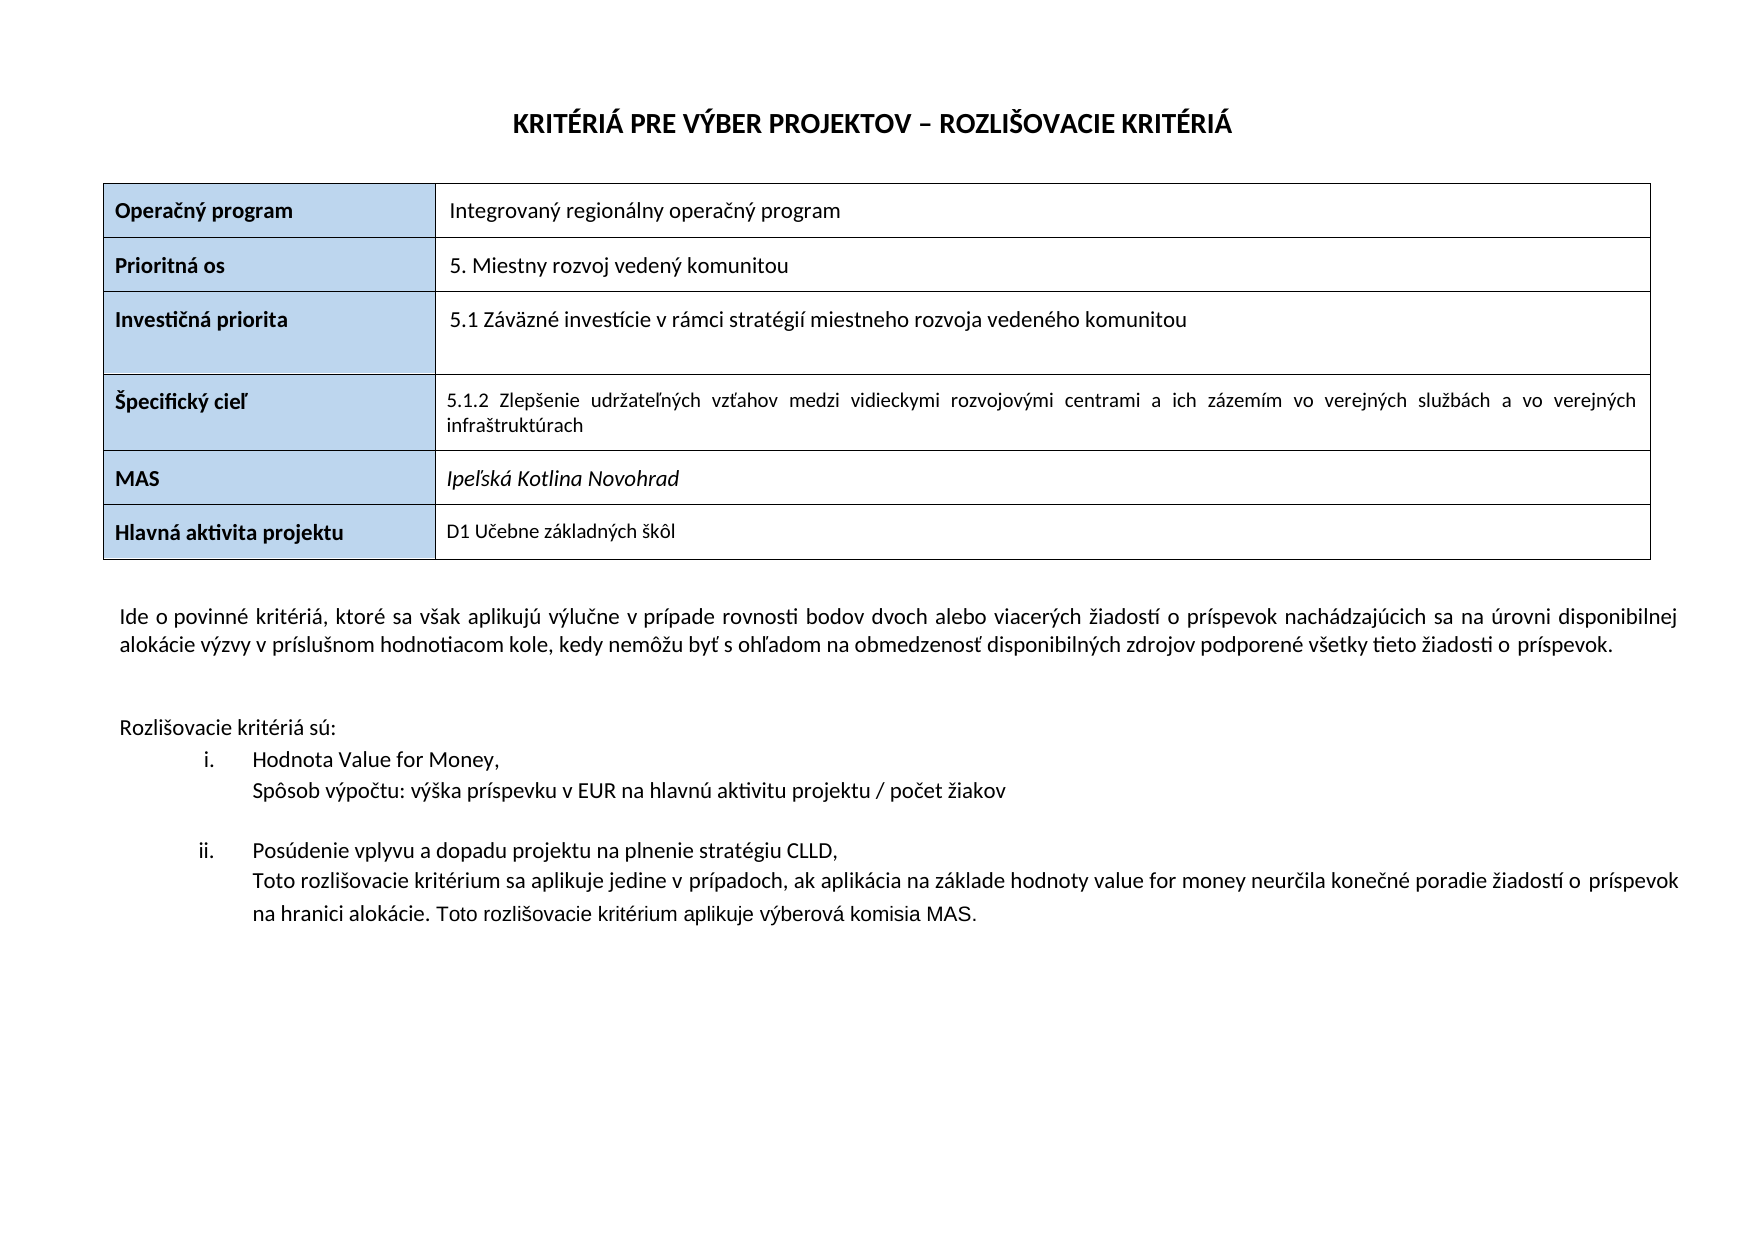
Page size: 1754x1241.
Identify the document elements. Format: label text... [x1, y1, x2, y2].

table_cell Hlavná aktivita projektu [104, 505, 435, 558]
table_cell [436, 505, 1650, 558]
list Posúdenie vplyvu a dopadu projektu na plnenie stratégiu CLLD, [215, 836, 1679, 864]
table_header Integrovaný regionálny operačný program [436, 184, 1650, 237]
list Toto rozlišovacie kritérium sa aplikuje jedine v prípadoch, ak aplikácia na základe hodnoty value for money neurčila konečné poradie žiadostí o príspevok na hranici alokácie. Toto rozlišovacie kritérium aplikuje výberová komisia MAS. [252, 866, 1679, 927]
table_cell 5. Miestny rozvoj vedený komunitou [436, 238, 1650, 291]
table_cell Investičná priorita [104, 292, 435, 373]
list Rozlišovacie kritériá sú: [119, 713, 1679, 741]
text Ide o povinné kritériá, ktoré sa však aplikujú výlučne v prípade rovnosti bodov dvoch alebo viacerých žiadostí o príspevok nachádzajúcich sa na úrovni disponibilnej alokácie výzvy v príslušnom hodnotiacom kole, kedy nemôžu byť s ohľadom na obmedzenosť disponibilných zdrojov podporené všetky tieto žiadosti o príspevok. [119, 602, 1679, 658]
table_cell 5.1 Záväzné investície v rámci stratégií miestneho rozvoja vedeného komunitou [436, 292, 1650, 373]
table_cell Prioritná os [104, 238, 435, 291]
table_cell [436, 375, 1650, 450]
text KRITÉRIÁ PRE VÝBER PROJEKTOV – ROZLIŠOVACIE KRITÉRIÁ [185, 105, 1560, 140]
list Hodnota Value for Money, [215, 746, 1679, 774]
table_cell Špecifický cieľ [104, 375, 435, 450]
list Spôsob výpočtu: výška príspevku v EUR na hlavnú aktivitu projektu / počet žiakov [252, 776, 1679, 804]
table_cell Ipeľská Kotlina Novohrad [436, 451, 1650, 504]
table_cell MAS [104, 451, 435, 504]
table_header Operačný program [104, 184, 435, 237]
